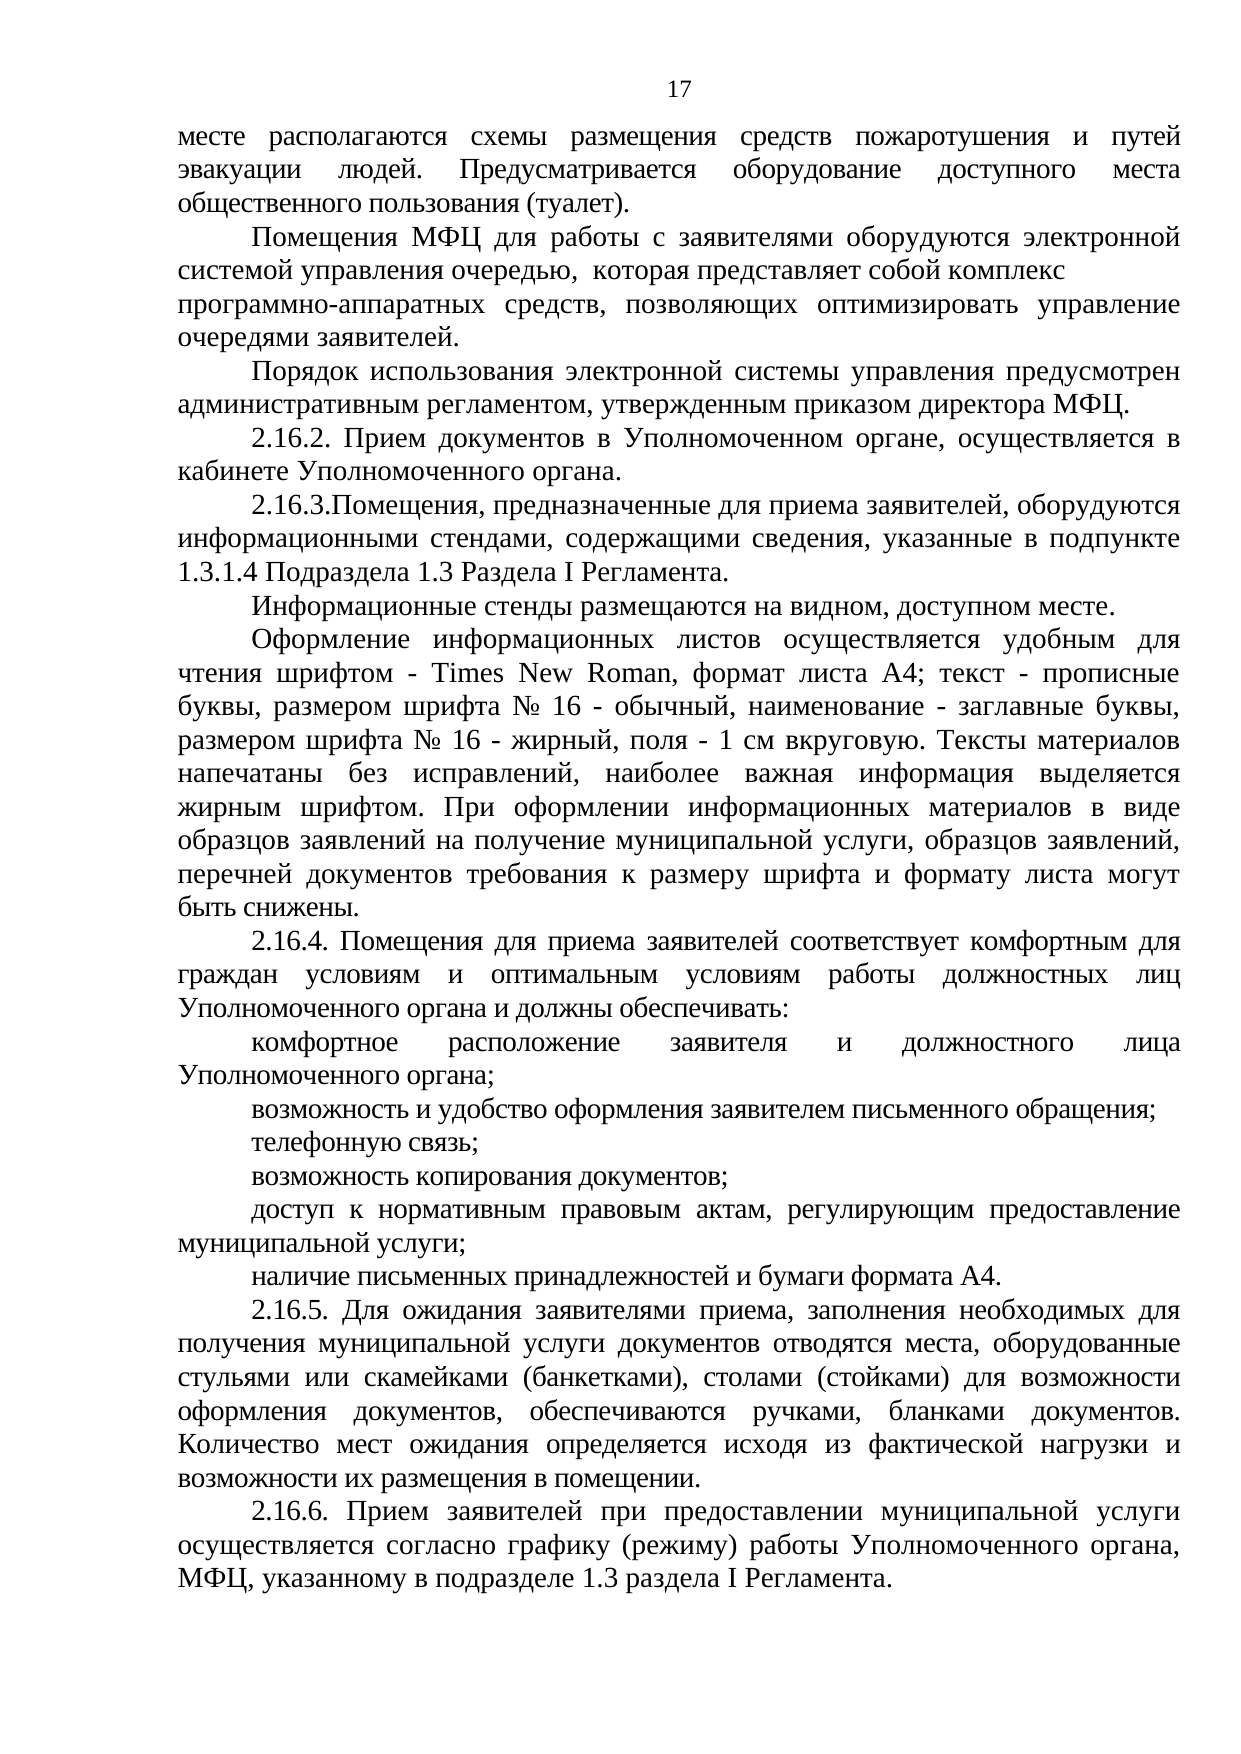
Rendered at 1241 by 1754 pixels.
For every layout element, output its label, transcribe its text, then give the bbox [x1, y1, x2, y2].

text Оформление информационных листов осуществляется удобным для чтения шрифтом - Times New Roman, формат листа A4; текст - прописные буквы, размером шрифта № 16 - обычный, наименование - заглавные буквы, размером шрифта № 16 - жирный, поля - 1 см вкруговую. Тексты материалов напечатаны без исправлений, наиболее важная информация выделяется жирным шрифтом. При оформлении информационных материалов в виде образцов заявлений на получение муниципальной услуги, образцов заявлений, перечней документов требования к размеру шрифта и формату листа могут быть снижены. [177, 621, 1181, 923]
text 2.16.5. Для ожидания заявителями приема, заполнения необходимых для получения муниципальной услуги документов отводятся места, оборудованные стульями или скамейками (банкетками), столами (стойками) для возможности оформления документов, обеспечиваются ручками, бланками документов. Количество мест ожидания определяется исходя из фактической нагрузки и возможности их размещения в помещении. [177, 1292, 1181, 1493]
text Информационные стенды размещаются на видном, доступном месте. [177, 588, 1181, 621]
text комфортное расположение заявителя и должностного лица Уполномоченного органа; [177, 1024, 1181, 1091]
text 2.16.2. Прием документов в Уполномоченном органе, осуществляется в кабинете Уполномоченного органа. [177, 420, 1181, 487]
text доступ к нормативным правовым актам, регулирующим предоставление муниципальной услуги; [177, 1191, 1181, 1258]
text программно-аппаратных средств, позволяющих оптимизировать управление очередями заявителей. [177, 286, 1181, 353]
text наличие письменных принадлежностей и бумаги формата A4. [177, 1258, 1181, 1292]
text 2.16.3.Помещения, предназначенные для приема заявителей, оборудуются информационными стендами, содержащими сведения, указанные в подпункте 1.3.1.4 Подраздела 1.3 Раздела I Регламента. [177, 487, 1181, 588]
text Порядок использования электронной системы управления предусмотрен административным регламентом, утвержденным приказом директора МФЦ. [177, 353, 1181, 420]
text Помещения МФЦ для работы с заявителями оборудуются электронной системой управления очередью, которая представляет собой комплекс [177, 219, 1181, 286]
text 2.16.4. Помещения для приема заявителей соответствует комфортным для граждан условиям и оптимальным условиям работы должностных лиц Уполномоченного органа и должны обеспечивать: [177, 923, 1181, 1024]
text 2.16.6. Прием заявителей при предоставлении муниципальной услуги осуществляется согласно графику (режиму) работы Уполномоченного органа, МФЦ, указанному в подразделе 1.3 раздела I Регламента. [177, 1493, 1181, 1594]
text возможность и удобство оформления заявителем письменного обращения; [177, 1091, 1181, 1124]
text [177, 118, 1181, 219]
text телефонную связь; [177, 1124, 1181, 1158]
text возможность копирования документов; [177, 1158, 1181, 1191]
